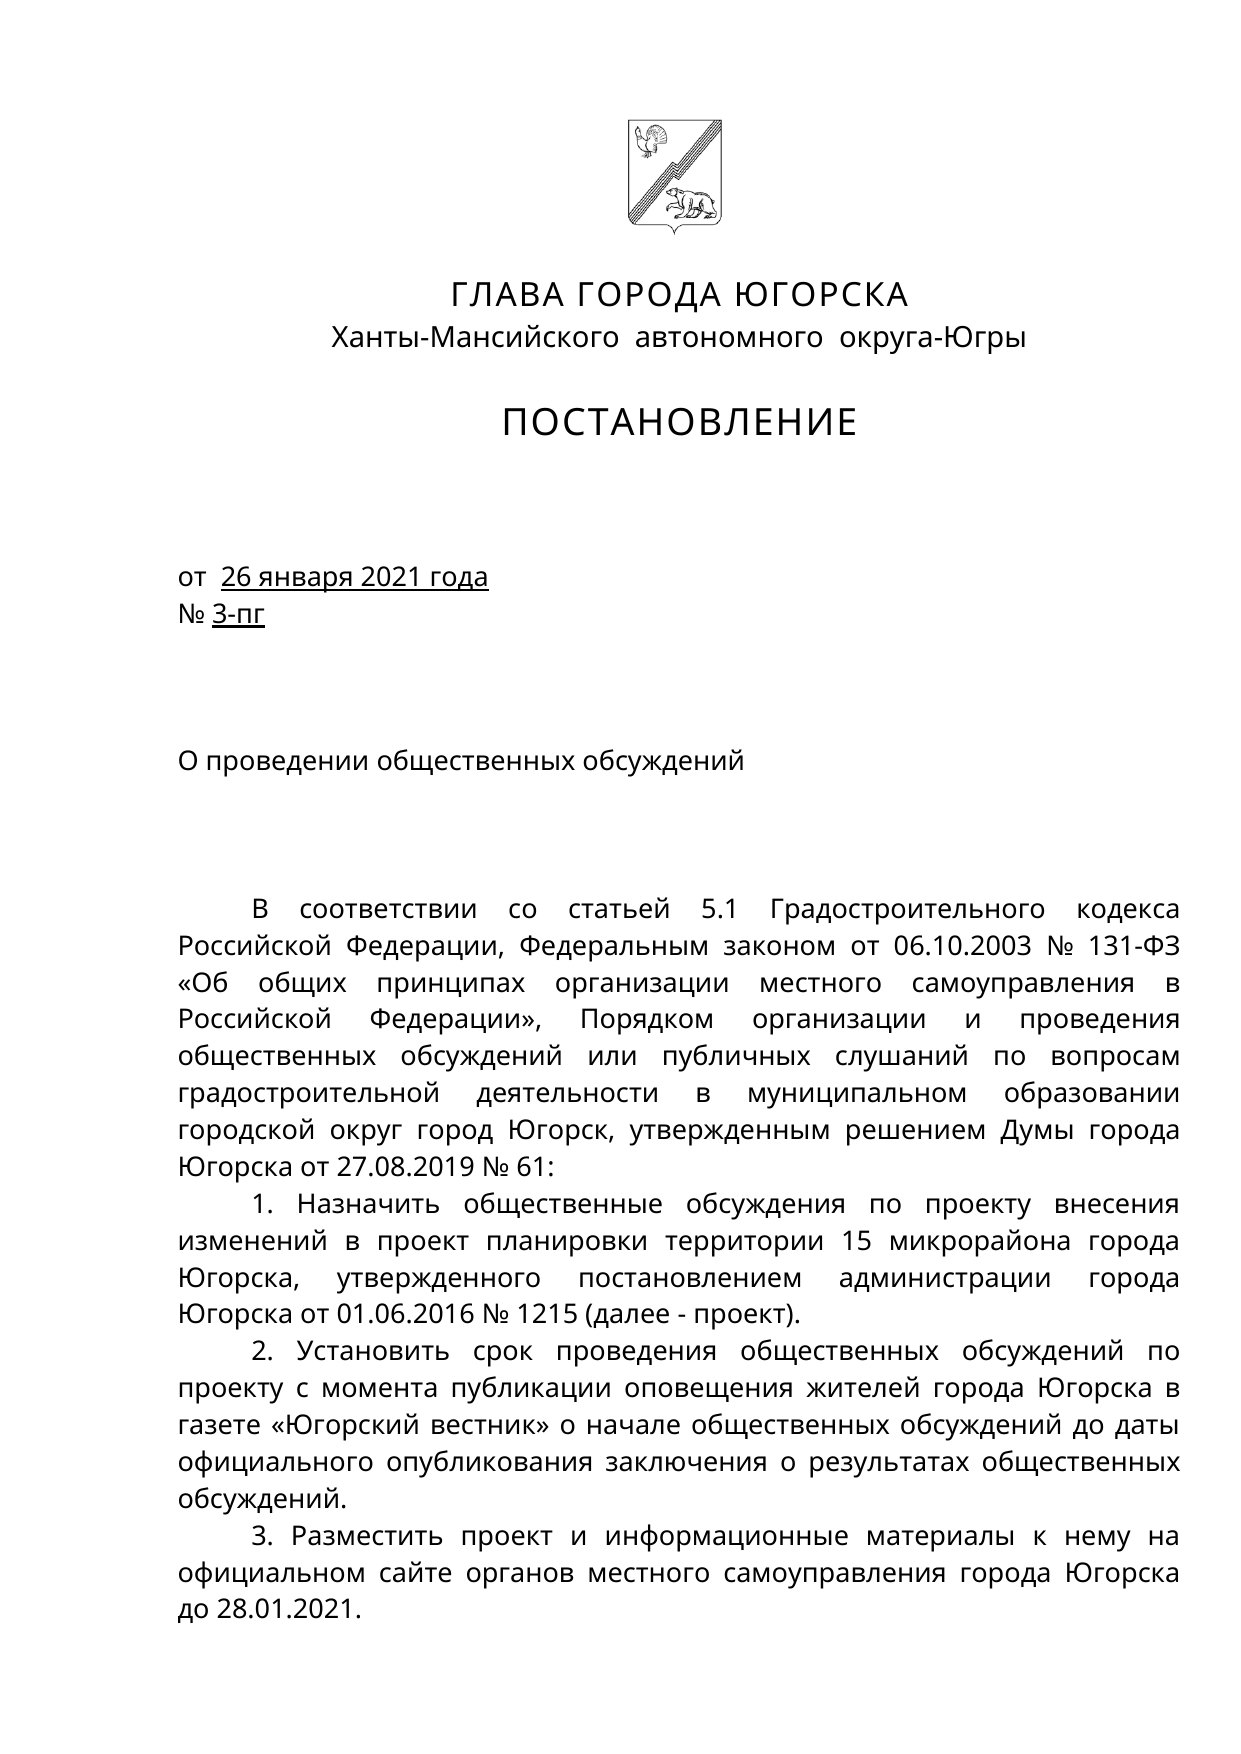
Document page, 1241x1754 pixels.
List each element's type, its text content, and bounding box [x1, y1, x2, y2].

text 2. Установить срок проведения общественных обсуждений по проекту с момента публикации оповещения жителей города Югорска в газете «Югорский вестник» о начале общественных обсуждений до даты официального опубликования заключения о результатах общественных обсуждений. [177, 1332, 1181, 1516]
text от 26 января 2021 года № 3-пг [177, 557, 1181, 631]
text О проведении общественных обсуждений [177, 742, 1181, 779]
subtitle ПОСТАНОВЛЕНИЕ [177, 396, 1181, 447]
subtitle ГЛАВА ГОРОДА ЮГОРСКА [177, 271, 1181, 316]
picture [627, 118, 723, 237]
text Ханты-Мансийского автономного округа-Югры [177, 316, 1181, 356]
text 1. Назначить общественные обсуждения по проекту внесения изменений в проект планировки территории 15 микрорайона города Югорска, утвержденного постановлением администрации города Югорска от 01.06.2016 № 1215 (далее - проект). [177, 1184, 1181, 1332]
text 3. Разместить проект и информационные материалы к нему на официальном сайте органов местного самоуправления города Югорска до 28.01.2021. [177, 1516, 1181, 1627]
text В соответствии со статьей 5.1 Градостроительного кодекса Российской Федерации, Федеральным законом от 06.10.2003 № 131-ФЗ «Об общих принципах организации местного самоуправления в Российской Федерации», Порядком организации и проведения общественных обсуждений или публичных слушаний по вопросам градостроительной деятельности в муниципальном образовании городской округ город Югорск, утвержденным решением Думы города Югорска от 27.08.2019 № 61: [177, 889, 1181, 1184]
